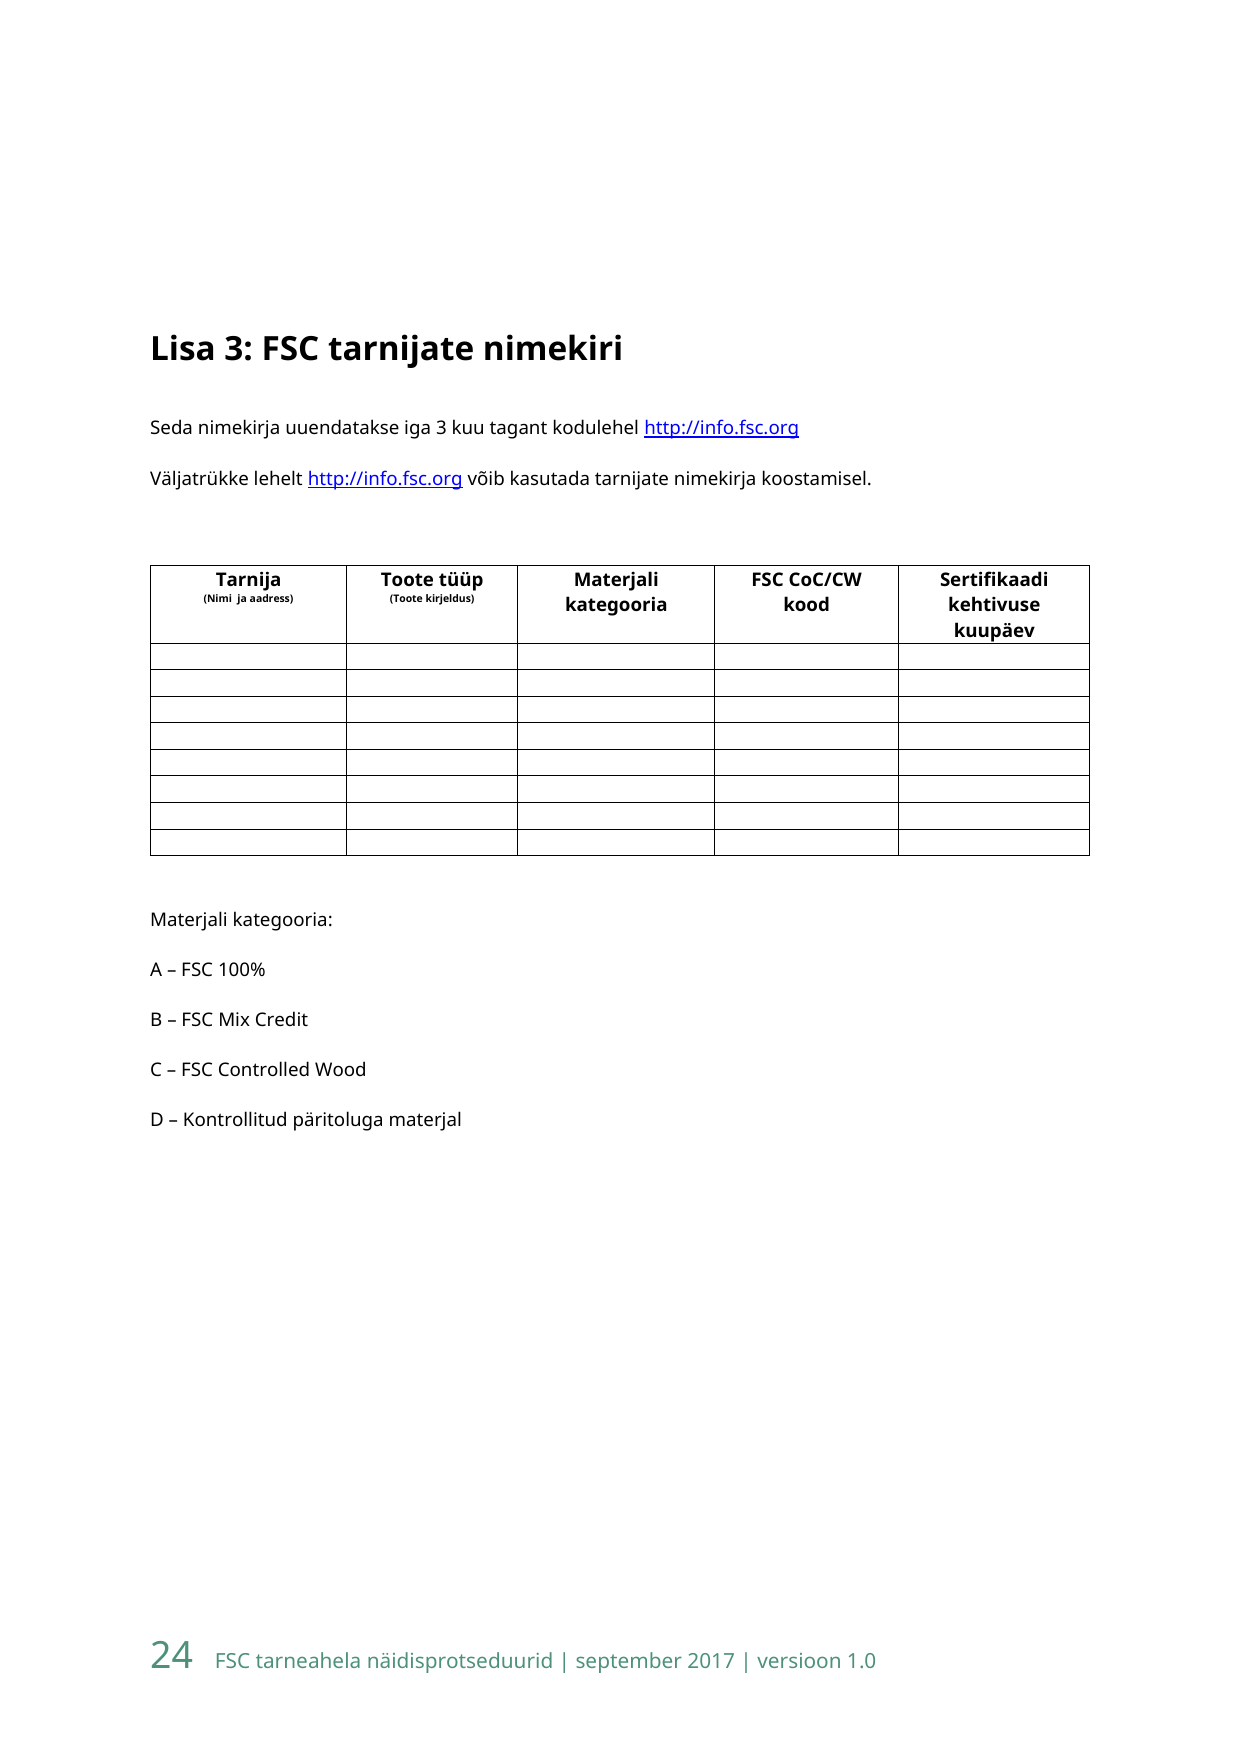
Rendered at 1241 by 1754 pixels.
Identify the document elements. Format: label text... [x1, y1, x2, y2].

text Materjali kategooria: [150, 906, 1090, 932]
table_cell [347, 697, 517, 722]
table_cell [518, 697, 714, 722]
table_cell [715, 644, 898, 669]
table_cell [347, 830, 517, 855]
table_cell [518, 776, 714, 802]
table_header Toote tüüp (Toote kirjeldus) [347, 566, 517, 643]
text C – FSC Controlled Wood [150, 1057, 1090, 1082]
table_cell [899, 803, 1089, 828]
table_cell [518, 644, 714, 669]
table_cell [715, 723, 898, 749]
text B – FSC Mix Credit [150, 1006, 1090, 1032]
text A – FSC 100% [150, 956, 1090, 982]
table_cell [899, 697, 1089, 722]
table_header FSC CoC/CW kood [715, 566, 898, 643]
table_cell [151, 750, 346, 775]
table_cell [715, 803, 898, 828]
table_cell [518, 723, 714, 749]
table_cell [899, 776, 1089, 802]
table_cell [899, 723, 1089, 749]
table_cell [899, 644, 1089, 669]
text Seda nimekirja uuendatakse iga 3 kuu tagant kodulehel http://info.fsc.org [150, 415, 1090, 440]
table_cell [715, 697, 898, 722]
subtitle Lisa 3: FSC tarnijate nimekiri [150, 325, 1090, 370]
text D – Kontrollitud päritoluga materjal [150, 1107, 1090, 1132]
table_cell [899, 670, 1089, 696]
table_cell [715, 776, 898, 802]
table_cell [899, 830, 1089, 855]
table_cell [518, 803, 714, 828]
table_cell [151, 723, 346, 749]
table_cell [715, 670, 898, 696]
table_cell [518, 830, 714, 855]
table_cell [151, 830, 346, 855]
table_cell [347, 723, 517, 749]
table_header Materjali kategooria [518, 566, 714, 643]
table_cell [347, 644, 517, 669]
table_cell [151, 803, 346, 828]
table_header Sertifikaadi kehtivuse kuupäev [899, 566, 1089, 643]
table_cell [518, 750, 714, 775]
table_cell [151, 644, 346, 669]
table_cell [151, 697, 346, 722]
table_cell [347, 776, 517, 802]
table_cell [715, 830, 898, 855]
table_cell [151, 670, 346, 696]
text Väljatrükke lehelt http://info.fsc.org võib kasutada tarnijate nimekirja koostamisel. [150, 465, 1090, 490]
table_cell [715, 750, 898, 775]
table_cell [347, 803, 517, 828]
table_header Tarnija (Nimi ja aadress) [151, 566, 346, 643]
table_cell [899, 750, 1089, 775]
table_cell [347, 750, 517, 775]
table_cell [347, 670, 517, 696]
table_cell [151, 776, 346, 802]
table_cell [518, 670, 714, 696]
